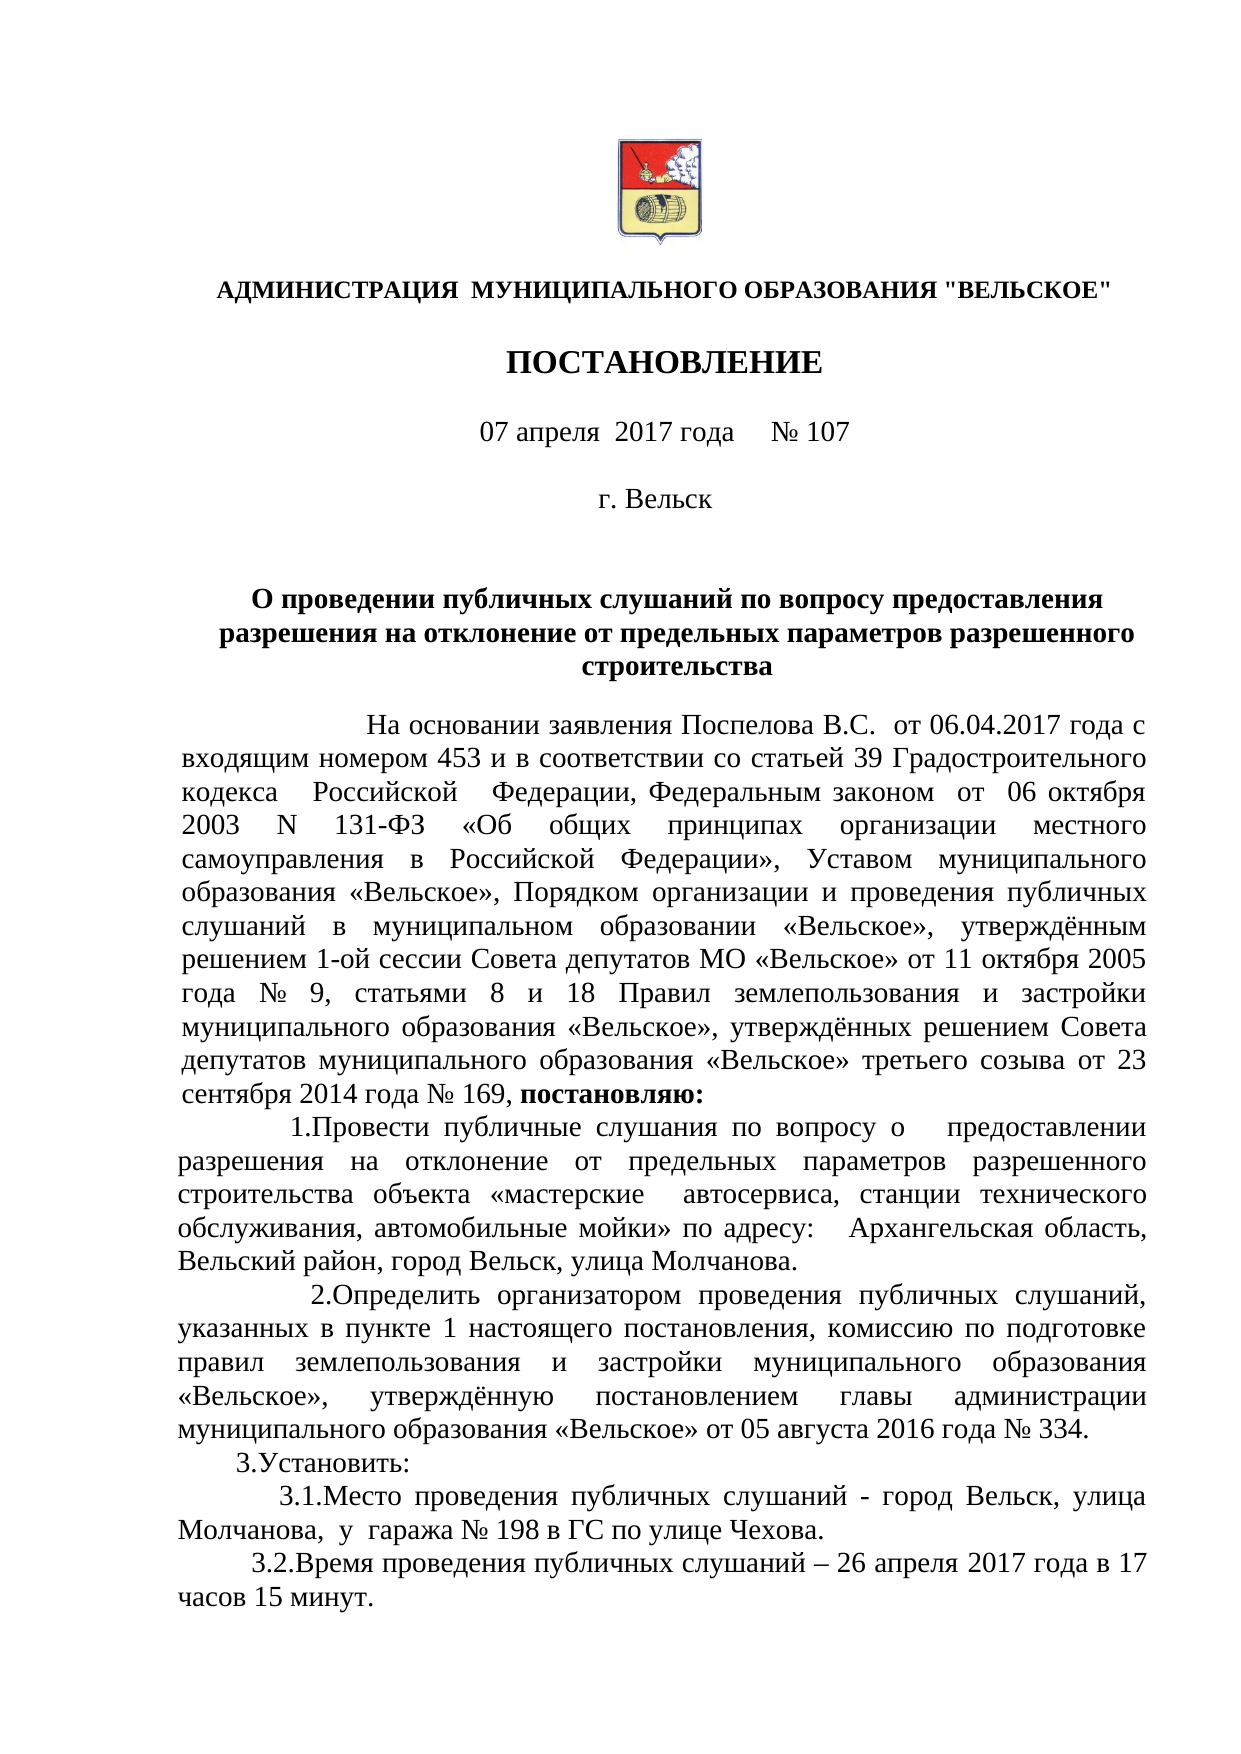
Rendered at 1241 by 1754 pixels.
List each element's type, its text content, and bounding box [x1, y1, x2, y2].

text 3.Установить: [177, 1445, 1152, 1479]
text 07 апреля 2017 года № 107 [177, 414, 1152, 448]
picture [616, 135, 703, 250]
text На основании заявления Поспелова В.С. от 06.04.2017 года с входящим номером 453 и в соответствии со статьей 39 Градостроительного кодекса Российской Федерации, Федеральным законом от 06 октября 2003 N 131-ФЗ «Об общих принципах организации местного самоуправления в Российской Федерации», Уставом муниципального образования «Вельское», Порядком организации и проведения публичных слушаний в муниципальном образовании «Вельское», утверждённым решением 1-ой сессии Совета депутатов МО «Вельское» от 11 октября 2005 года № 9, статьями 8 и 18 Правил землепользования и застройки муниципального образования «Вельское», утверждённых решением Совета депутатов муниципального образования «Вельское» третьего созыва от 23 сентября 2014 года № 169, постановляю: [181, 707, 1147, 1110]
text О проведении публичных слушаний по вопросу предоставления разрешения на отклонение от предельных параметров разрешенного строительства [207, 582, 1147, 682]
text 3.1.Место проведения публичных слушаний - город Вельск, улица Молчанова, у гаража № 198 в ГС по улице Чехова. [177, 1479, 1147, 1546]
text АДМИНИСТРАЦИЯ МУНИЦИПАЛЬНОГО ОБРАЗОВАНИЯ "ВЕЛЬСКОЕ" [177, 275, 1152, 304]
text г. Вельск [158, 481, 1152, 515]
text 1.Провести публичные слушания по вопросу о предоставлении разрешения на отклонение от предельных параметров разрешенного строительства объекта «мастерские автосервиса, станции технического обслуживания, автомобильные мойки» по адресу: Архангельская область, Вельский район, город Вельск, улица Молчанова. [177, 1110, 1147, 1278]
text 3.2.Время проведения публичных слушаний – 26 апреля 2017 года в 17 часов 15 минут. [177, 1546, 1147, 1613]
text ПОСТАНОВЛЕНИЕ [177, 342, 1152, 381]
text 2.Определить организатором проведения публичных слушаний, указанных в пункте 1 настоящего постановления, комиссию по подготовке правил землепользования и застройки муниципального образования «Вельское», утверждённую постановлением главы администрации муниципального образования «Вельское» от 05 августа 2016 года № 334. [177, 1278, 1147, 1445]
